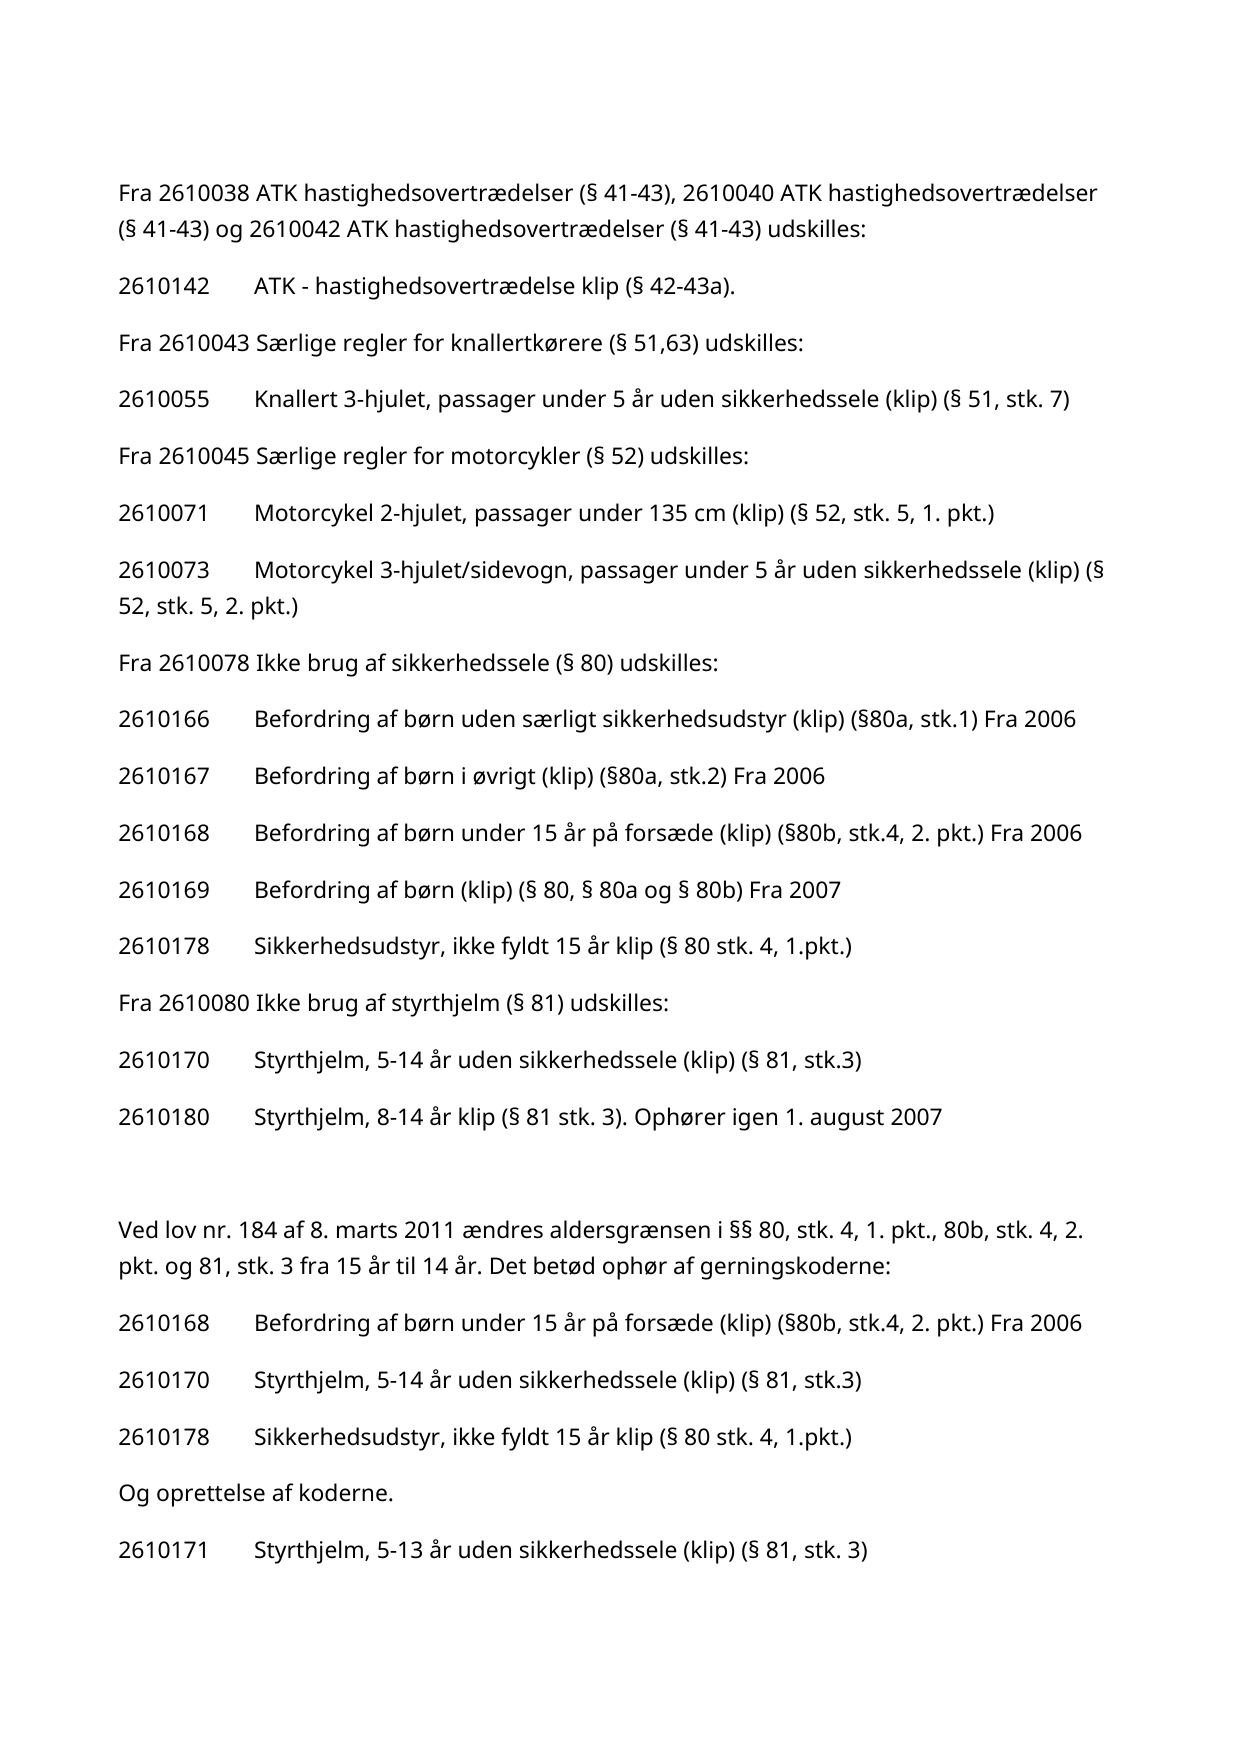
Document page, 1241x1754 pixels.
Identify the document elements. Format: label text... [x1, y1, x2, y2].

text 2610169 Befordring af børn (klip) (§ 80, § 80a og § 80b) Fra 2007 [118, 873, 1122, 905]
text 2610055 Knallert 3-hjulet, passager under 5 år uden sikkerhedssele (klip) (§ 51, stk. 7) [118, 383, 1122, 415]
text 2610167 Befordring af børn i øvrigt (klip) (§80a, stk.2) Fra 2006 [118, 760, 1122, 791]
text Ved lov nr. 184 af 8. marts 2011 ændres aldersgrænsen i §§ 80, stk. 4, 1. pkt., 80b, stk. 4, 2. pkt. og 81, stk. 3 fra 15 år til 14 år. Det betød ophør af gerningskoderne: [118, 1214, 1122, 1281]
text Fra 2610043 Særlige regler for knallertkørere (§ 51,63) udskilles: [118, 327, 1122, 358]
text 2610142 ATK - hastighedsovertrædelse klip (§ 42-43a). [118, 270, 1122, 301]
text 2610178 Sikkerhedsudstyr, ikke fyldt 15 år klip (§ 80 stk. 4, 1.pkt.) [118, 1420, 1122, 1452]
text 2610071 Motorcykel 2-hjulet, passager under 135 cm (klip) (§ 52, stk. 5, 1. pkt.) [118, 497, 1122, 528]
text 2610180 Styrthjelm, 8-14 år klip (§ 81 stk. 3). Ophører igen 1. august 2007 [118, 1101, 1122, 1132]
text Fra 2610038 ATK hastighedsovertrædelser (§ 41-43), 2610040 ATK hastighedsovertrædelser (§ 41-43) og 2610042 ATK hastighedsovertrædelser (§ 41-43) udskilles: [118, 177, 1122, 244]
text 2610170 Styrthjelm, 5-14 år uden sikkerhedssele (klip) (§ 81, stk.3) [118, 1044, 1122, 1075]
text 2610073 Motorcykel 3-hjulet/sidevogn, passager under 5 år uden sikkerhedssele (klip) (§ 52, stk. 5, 2. pkt.) [118, 554, 1122, 621]
text Fra 2610045 Særlige regler for motorcykler (§ 52) udskilles: [118, 440, 1122, 471]
text 2610168 Befordring af børn under 15 år på forsæde (klip) (§80b, stk.4, 2. pkt.) Fra 2006 [118, 1307, 1122, 1338]
text 2610178 Sikkerhedsudstyr, ikke fyldt 15 år klip (§ 80 stk. 4, 1.pkt.) [118, 930, 1122, 962]
text 2610166 Befordring af børn uden særligt sikkerhedsudstyr (klip) (§80a, stk.1) Fra 2006 [118, 703, 1122, 734]
text 2610171 Styrthjelm, 5-13 år uden sikkerhedssele (klip) (§ 81, stk. 3) [118, 1534, 1122, 1565]
text 2610170 Styrthjelm, 5-14 år uden sikkerhedssele (klip) (§ 81, stk.3) [118, 1364, 1122, 1395]
text Fra 2610080 Ikke brug af styrthjelm (§ 81) udskilles: [118, 987, 1122, 1018]
text 2610168 Befordring af børn under 15 år på forsæde (klip) (§80b, stk.4, 2. pkt.) Fra 2006 [118, 817, 1122, 848]
text Og oprettelse af koderne. [118, 1477, 1122, 1508]
text Fra 2610078 Ikke brug af sikkerhedssele (§ 80) udskilles: [118, 646, 1122, 678]
